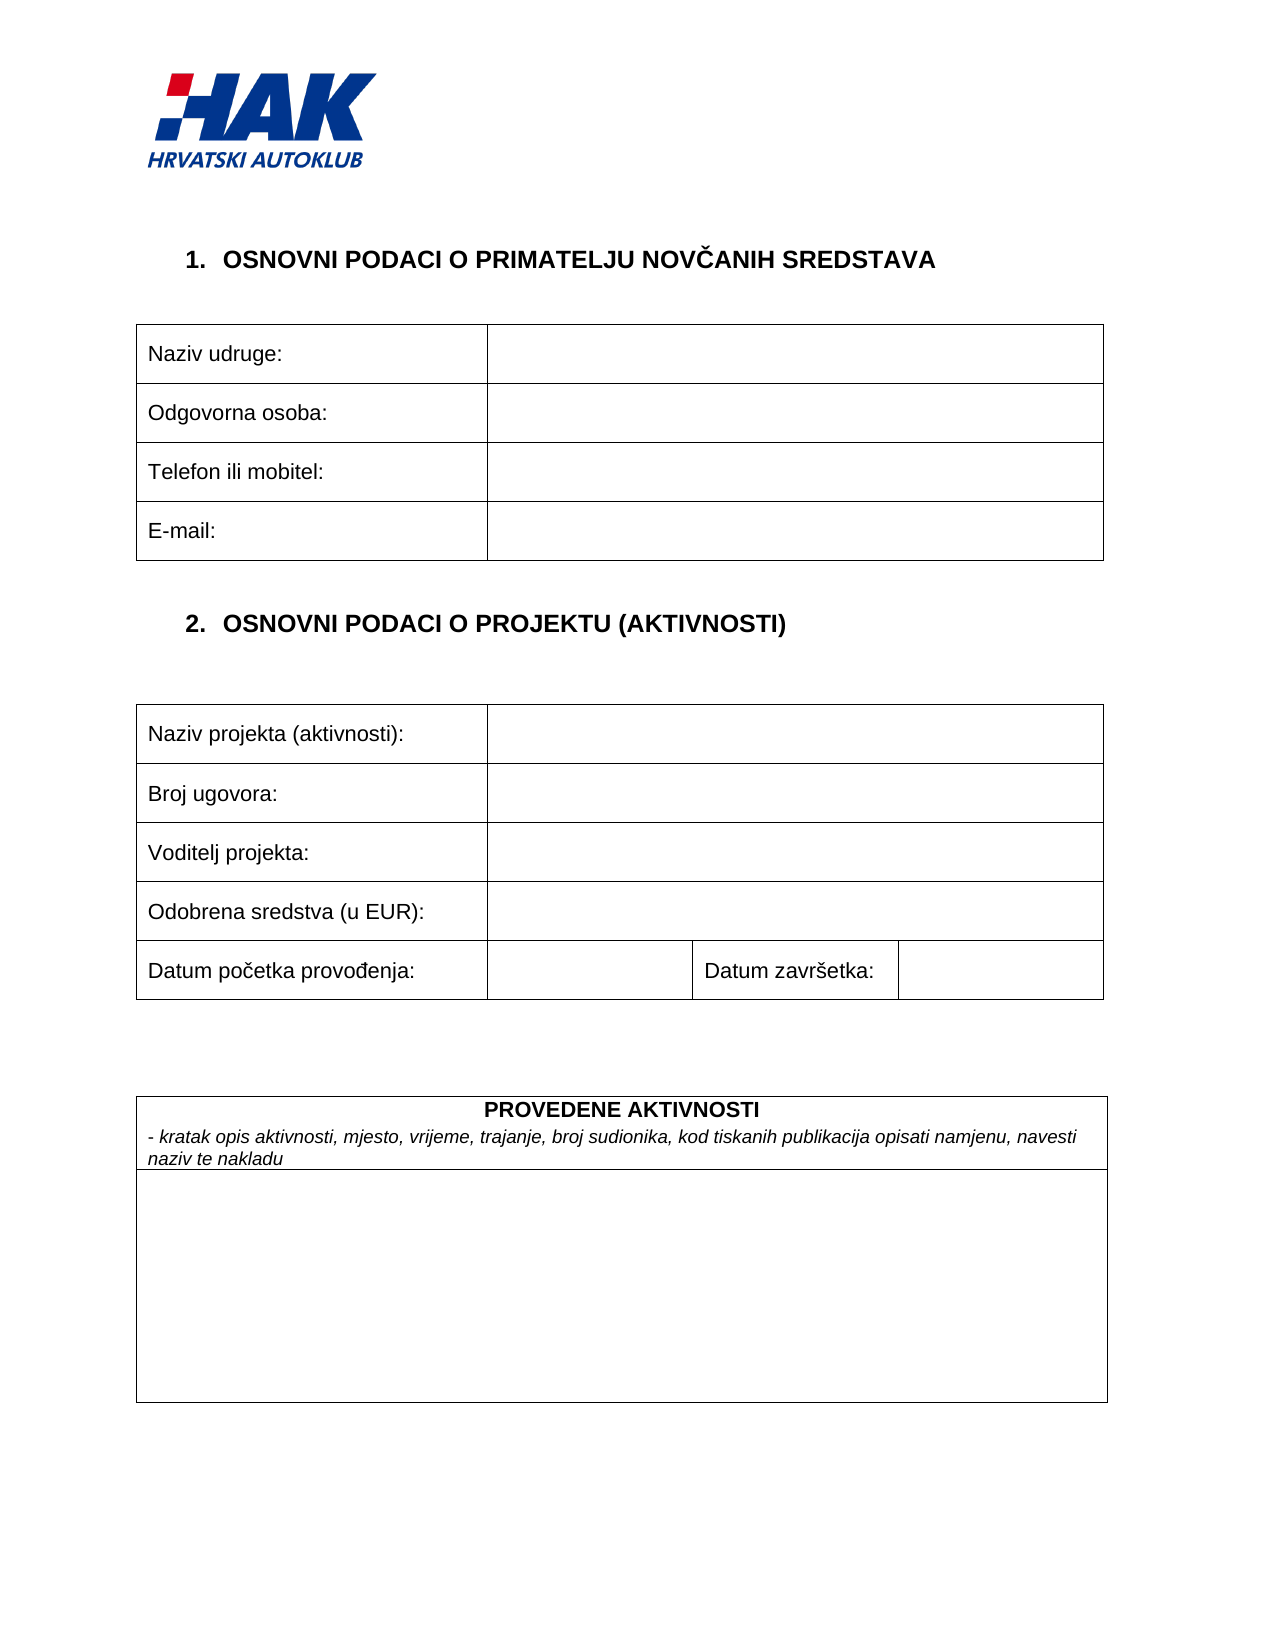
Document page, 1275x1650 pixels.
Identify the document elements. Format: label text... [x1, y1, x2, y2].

table_header Naziv projekta (aktivnosti): [137, 705, 487, 763]
table_cell Telefon ili mobitel: [137, 443, 487, 501]
table_cell Datum početka provođenja: [137, 941, 487, 999]
table_cell [488, 502, 1103, 560]
picture [147, 73, 377, 168]
table_cell Voditelj projekta: [137, 823, 487, 881]
table_cell [488, 443, 1103, 501]
table_cell [488, 882, 1103, 940]
table_header PROVEDENE AKTIVNOSTI - kratak opis aktivnosti, mjesto, vrijeme, trajanje, broj sudionika, kod tiskanih publikacija opisati namjenu, navesti naziv te nakladu [137, 1097, 1107, 1169]
table_header Naziv udruge: [137, 325, 487, 383]
list OSNOVNI PODACI O PRIMATELJU NOVČANIH SREDSTAVA [185, 245, 1127, 273]
table_cell Odgovorna osoba: [137, 384, 487, 442]
table_cell Broj ugovora: [137, 764, 487, 822]
list OSNOVNI PODACI O PROJEKTU (AKTIVNOSTI) [185, 608, 1127, 637]
table_header [488, 325, 1103, 383]
table_cell [488, 823, 1103, 881]
table_cell Datum završetka: [693, 941, 898, 999]
table_cell [488, 764, 1103, 822]
table_cell [899, 941, 1103, 999]
table_header [488, 705, 1103, 763]
table_cell [488, 384, 1103, 442]
table_cell [137, 1170, 1107, 1402]
table_cell Odobrena sredstva (u EUR): [137, 882, 487, 940]
table_cell [488, 941, 692, 999]
table_cell E-mail: [137, 502, 487, 560]
